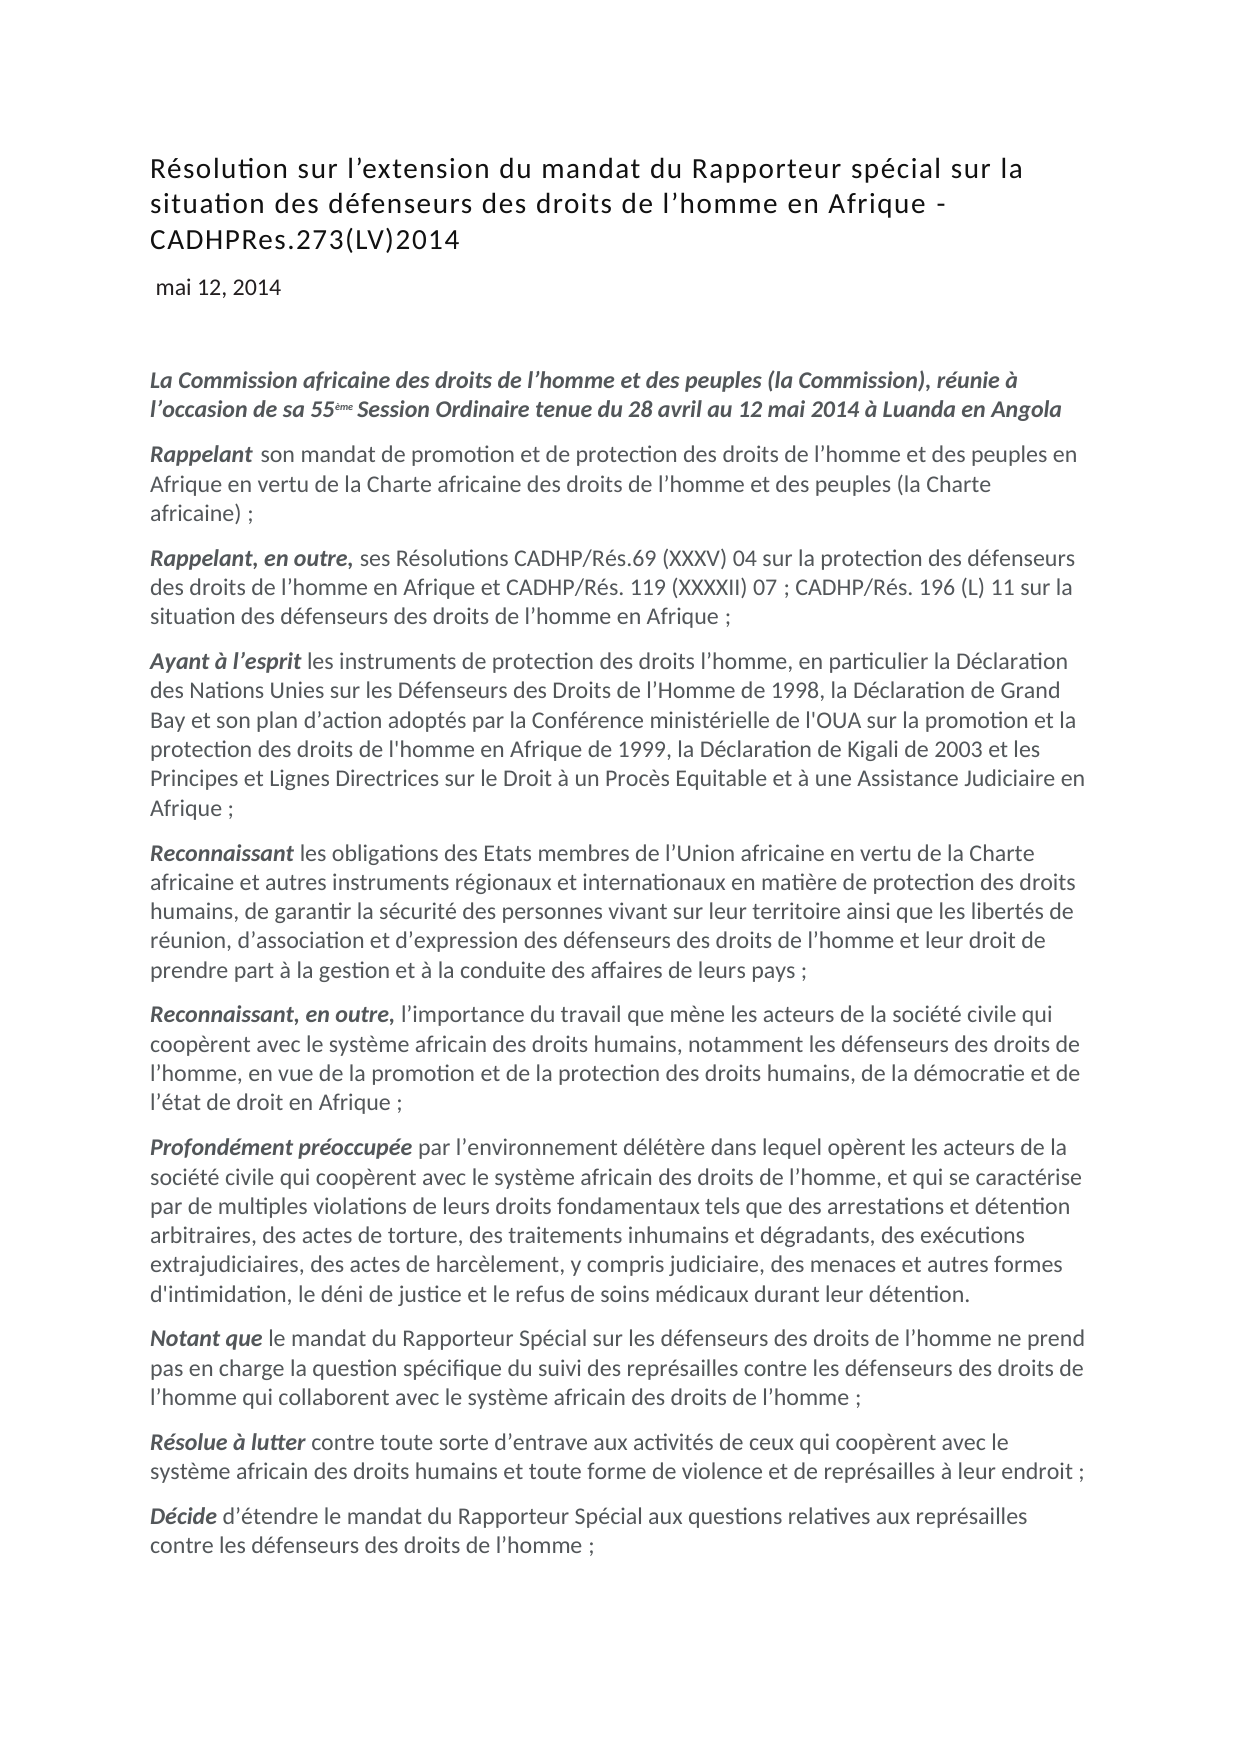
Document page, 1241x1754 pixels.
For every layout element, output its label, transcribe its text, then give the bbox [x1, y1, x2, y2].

text Rappelant son mandat de promotion et de protection des droits de l’homme et des peuples en Afrique en vertu de la Charte africaine des droits de l’homme et des peuples (la Charte africaine) ; [150, 439, 1090, 527]
text Résolution sur l’extension du mandat du Rapporteur spécial sur la situation des défenseurs des droits de l’homme en Afrique - CADHPRes.273(LV)2014 [150, 150, 1090, 257]
text Rappelant, en outre, ses Résolutions CADHP/Rés.69 (XXXV) 04 sur la protection des défenseurs des droits de l’homme en Afrique et CADHP/Rés. 119 (XXXXII) 07 ; CADHP/Rés. 196 (L) 11 sur la situation des défenseurs des droits de l’homme en Afrique ; [150, 543, 1090, 631]
text La Commission africaine des droits de l’homme et des peuples (la Commission), réunie à l’occasion de sa 55ème Session Ordinaire tenue du 28 avril au 12 mai 2014 à Luanda en Angola [150, 365, 1090, 424]
text mai 12, 2014 [150, 272, 1090, 302]
text Reconnaissant, en outre, l’importance du travail que mène les acteurs de la société civile qui coopèrent avec le système africain des droits humains, notamment les défenseurs des droits de l’homme, en vue de la promotion et de la protection des droits humains, de la démocratie et de l’état de droit en Afrique ; [150, 999, 1090, 1117]
text Reconnaissant les obligations des Etats membres de l’Union africaine en vertu de la Charte africaine et autres instruments régionaux et internationaux en matière de protection des droits humains, de garantir la sécurité des personnes vivant sur leur territoire ainsi que les libertés de réunion, d’association et d’expression des défenseurs des droits de l’homme et leur droit de prendre part à la gestion et à la conduite des affaires de leurs pays ; [150, 838, 1090, 984]
text Décide d’étendre le mandat du Rapporteur Spécial aux questions relatives aux représailles contre les défenseurs des droits de l’homme ; [150, 1501, 1090, 1560]
text Notant que le mandat du Rapporteur Spécial sur les défenseurs des droits de l’homme ne prend pas en charge la question spécifique du suivi des représailles contre les défenseurs des droits de l’homme qui collaborent avec le système africain des droits de l’homme ; [150, 1323, 1090, 1411]
text Résolue à lutter contre toute sorte d’entrave aux activités de ceux qui coopèrent avec le système africain des droits humains et toute forme de violence et de représailles à leur endroit ; [150, 1427, 1090, 1486]
text Ayant à l’esprit les instruments de protection des droits l’homme, en particulier la Déclaration des Nations Unies sur les Défenseurs des Droits de l’Homme de 1998, la Déclaration de Grand Bay et son plan d’action adoptés par la Conférence ministérielle de l'OUA sur la promotion et la protection des droits de l'homme en Afrique de 1999, la Déclaration de Kigali de 2003 et les Principes et Lignes Directrices sur le Droit à un Procès Equitable et à une Assistance Judiciaire en Afrique ; [150, 646, 1090, 822]
text Profondément préoccupée par l’environnement délétère dans lequel opèrent les acteurs de la société civile qui coopèrent avec le système africain des droits de l’homme, et qui se caractérise par de multiples violations de leurs droits fondamentaux tels que des arrestations et détention arbitraires, des actes de torture, des traitements inhumains et dégradants, des exécutions extrajudiciaires, des actes de harcèlement, y compris judiciaire, des menaces et autres formes d'intimidation, le déni de justice et le refus de soins médicaux durant leur détention. [150, 1132, 1090, 1308]
